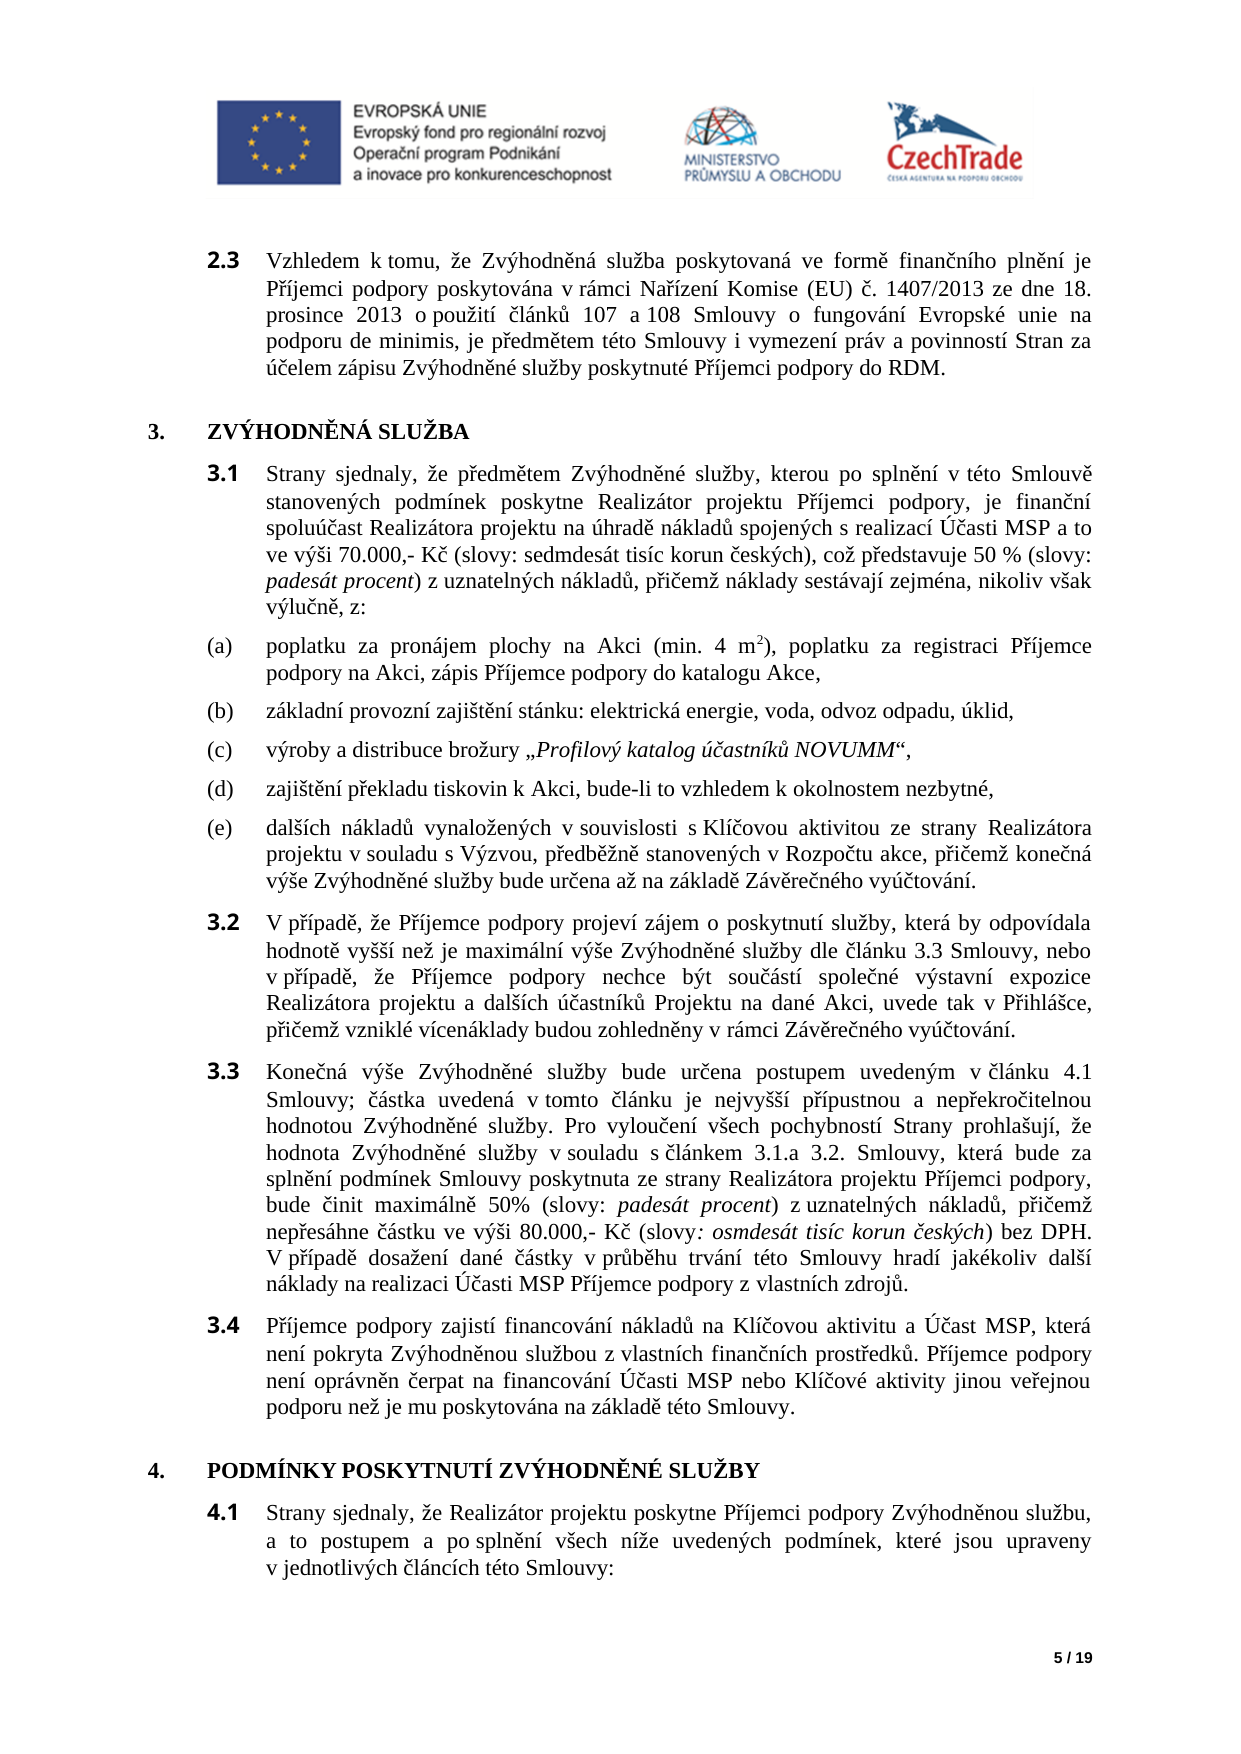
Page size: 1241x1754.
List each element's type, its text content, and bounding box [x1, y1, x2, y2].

text dalších nákladů vynaložených v souvislosti s Klíčovou aktivitou ze strany Realizátora projektu v souladu s Výzvou, předběžně stanovených v Rozpočtu akce, přičemž konečná výše Zvýhodněné služby bude určena až na základě Závěrečného vyúčtování. [207, 814, 1092, 893]
picture [205, 87, 1035, 200]
text zajištění překladu tiskovin k Akci, bude-li to vzhledem k okolnostem nezbytné, [207, 775, 1092, 801]
text Vzhledem k tomu, že Zvýhodněná služba poskytovaná ve formě finančního plnění je Příjemci podpory poskytována v rámci Nařízení Komise (EU) č. 1407/2013 ze dne 18. prosince 2013 o použití článků 107 a 108 Smlouvy o fungování Evropské unie na podporu de minimis, je předmětem této Smlouvy i vymezení práv a povinností Stran za účelem zápisu Zvýhodněné služby poskytnuté Příjemci podpory do RDM. [207, 244, 1092, 380]
text Strany sjednaly, že Realizátor projektu poskytne Příjemci podpory Zvýhodněnou službu, a to postupem a po splnění všech níže uvedených podmínek, které jsou upraveny v jednotlivých článcích této Smlouvy: [207, 1496, 1092, 1580]
subtitle podmínky poskytnutí zvýhodněné služby [148, 1457, 1092, 1483]
text V případě, že Příjemce podpory projeví zájem o poskytnutí služby, která by odpovídala hodnotě vyšší než je maximální výše Zvýhodněné služby dle článku 3.3 Smlouvy, nebo v případě, že Příjemce podpory nechce být součástí společné výstavní expozice Realizátora projektu a dalších účastníků Projektu na dané Akci, uvede tak v Přihlášce, přičemž vzniklé vícenáklady budou zohledněny v rámci Závěrečného vyúčtování. [207, 906, 1092, 1042]
text Konečná výše Zvýhodněné služby bude určena postupem uvedeným v článku 4.1 Smlouvy; částka uvedená v tomto článku je nejvyšší přípustnou a nepřekročitelnou hodnotou Zvýhodněné služby. Pro vyloučení všech pochybností Strany prohlašují, že hodnota Zvýhodněné služby v souladu s článkem 3.1.a 3.2. Smlouvy, která bude za splnění podmínek Smlouvy poskytnuta ze strany Realizátora projektu Příjemci podpory, bude činit maximálně 50% (slovy: padesát procent) z uznatelných nákladů, přičemž nepřesáhne částku ve výši 80.000,- Kč (slovy: osmdesát tisíc korun českých) bez DPH. V případě dosažení dané částky v průběhu trvání této Smlouvy hradí jakékoliv další náklady na realizaci Účasti MSP Příjemce podpory z vlastních zdrojů. [207, 1055, 1092, 1297]
subtitle zvýhodněná služba [148, 418, 1092, 444]
text výroby a distribuce brožury „Profilový katalog účastníků NOVUMM“, [207, 736, 1092, 763]
text Příjemce podpory zajistí financování nákladů na Klíčovou aktivitu a Účast MSP, která není pokryta Zvýhodněnou službou z vlastních finančních prostředků. Příjemce podpory není oprávněn čerpat na financování Účasti MSP nebo Klíčové aktivity jinou veřejnou podporu než je mu poskytována na základě této Smlouvy. [207, 1309, 1092, 1419]
text poplatku za pronájem plochy na Akci (min. 4 m2), poplatku za registraci Příjemce podpory na Akci, zápis Příjemce podpory do katalogu Akce, [207, 632, 1092, 685]
text Strany sjednaly, že předmětem Zvýhodněné služby, kterou po splnění v této Smlouvě stanovených podmínek poskytne Realizátor projektu Příjemci podpory, je finanční spoluúčast Realizátora projektu na úhradě nákladů spojených s realizací Účasti MSP a to ve výši 70.000,- Kč (slovy: sedmdesát tisíc korun českých), což představuje 50 % (slovy: padesát procent) z uznatelných nákladů, přičemž náklady sestávají zejména, nikoliv však výlučně, z: [207, 457, 1092, 620]
text základní provozní zajištění stánku: elektrická energie, voda, odvoz odpadu, úklid, [207, 697, 1092, 724]
